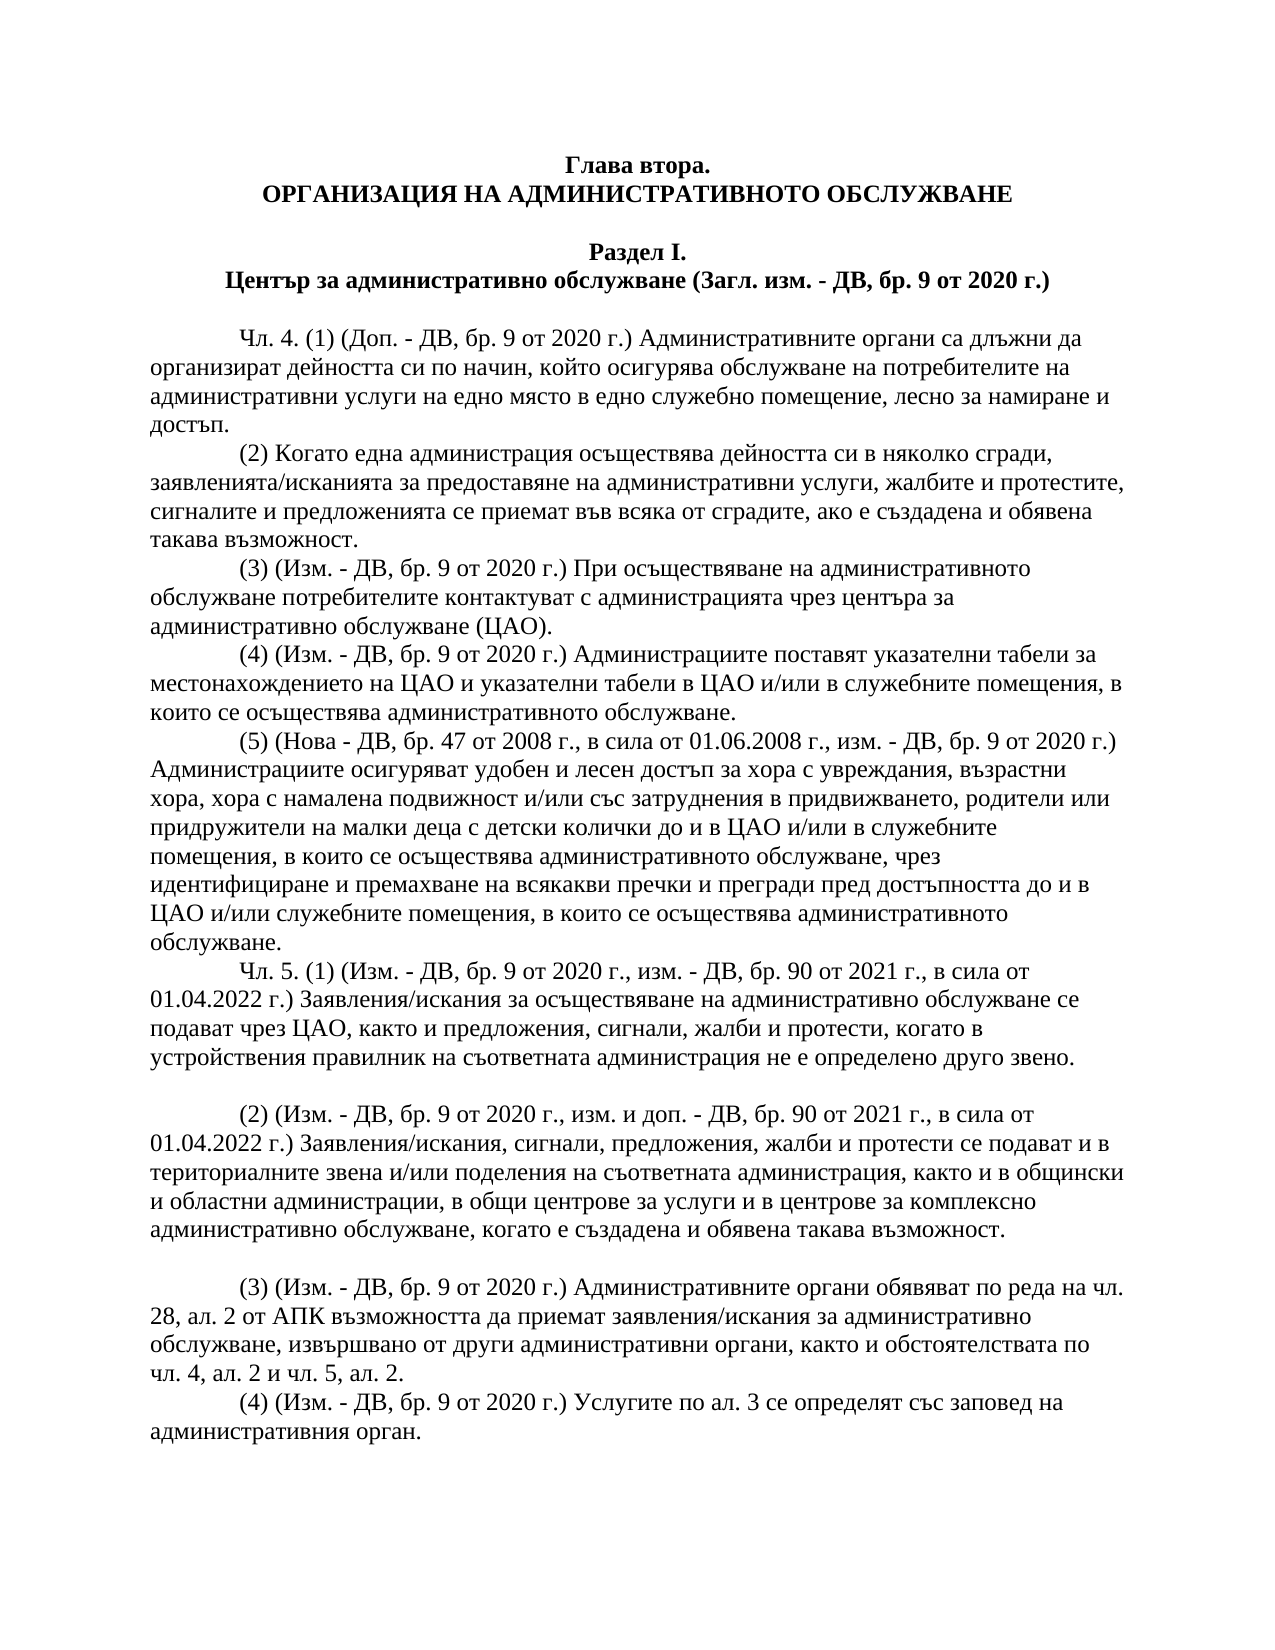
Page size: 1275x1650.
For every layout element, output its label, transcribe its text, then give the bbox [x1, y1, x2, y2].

text Чл. 5. (1) (Изм. - ДВ, бр. 9 от 2020 г., изм. - ДВ, бр. 90 от 2021 г., в сила от 01.04.2022 г.) Заявления/искания за осъществяване на административно обслужване се подават чрез ЦАО, както и предложения, сигнали, жалби и протести, когато в устройствения правилник на съответната администрация не е определено друго звено. [150, 956, 1125, 1071]
text Чл. 4. (1) (Доп. - ДВ, бр. 9 от 2020 г.) Административните органи са длъжни да организират дейността си по начин, който осигурява обслужване на потребителите на административни услуги на едно място в едно служебно помещение, лесно за намиране и достъп. [150, 323, 1125, 438]
text (2) Когато една администрация осъществява дейността си в няколко сгради, заявленията/исканията за предоставяне на административни услуги, жалбите и протестите, сигналите и предложенията се приемат във всяка от сградите, ако е създадена и обявена такава възможност. [150, 438, 1125, 553]
text (4) (Изм. - ДВ, бр. 9 от 2020 г.) Администрациите поставят указателни табели за местонахождението на ЦАО и указателни табели в ЦАО и/или в служебните помещения, в които се осъществява административното обслужване. [150, 639, 1125, 726]
text Раздел I. Център за административно обслужване (Загл. изм. - ДВ, бр. 9 от 2020 г.) [150, 237, 1125, 294]
text (4) (Изм. - ДВ, бр. 9 от 2020 г.) Услугите по ал. 3 се определят със заповед на административния орган. [150, 1387, 1125, 1444]
text (5) (Нова - ДВ, бр. 47 от 2008 г., в сила от 01.06.2008 г., изм. - ДВ, бр. 9 от 2020 г.) Администрациите осигуряват удобен и лесен достъп за хора с увреждания, възрастни хора, хора с намалена подвижност и/или със затруднения в придвижването, родители или придружители на малки деца с детски колички до и в ЦАО и/или в служебните помещения, в които се осъществява административното обслужване, чрез идентифициране и премахване на всякакви пречки и прегради пред достъпността до и в ЦАО и/или служебните помещения, в които се осъществява административното обслужване. [150, 726, 1125, 956]
text Глава втора. ОРГАНИЗАЦИЯ НА АДМИНИСТРАТИВНОТО ОБСЛУЖВАНЕ [150, 150, 1125, 207]
text (3) (Изм. - ДВ, бр. 9 от 2020 г.) Административните органи обявяват по реда на чл. 28, ал. 2 от АПК възможността да приемат заявления/искания за административно обслужване, извършвано от други административни органи, както и обстоятелствата по чл. 4, ал. 2 и чл. 5, ал. 2. [150, 1272, 1125, 1387]
text (3) (Изм. - ДВ, бр. 9 от 2020 г.) При осъществяване на административното обслужване потребителите контактуват с администрацията чрез центъра за административно обслужване (ЦАО). [150, 553, 1125, 639]
text (2) (Изм. - ДВ, бр. 9 от 2020 г., изм. и доп. - ДВ, бр. 90 от 2021 г., в сила от 01.04.2022 г.) Заявления/искания, сигнали, предложения, жалби и протести се подават и в териториалните звена и/или поделения на съответната администрация, както и в общински и областни администрации, в общи центрове за услуги и в центрове за комплексно административно обслужване, когато е създадена и обявена такава възможност. [150, 1099, 1125, 1243]
